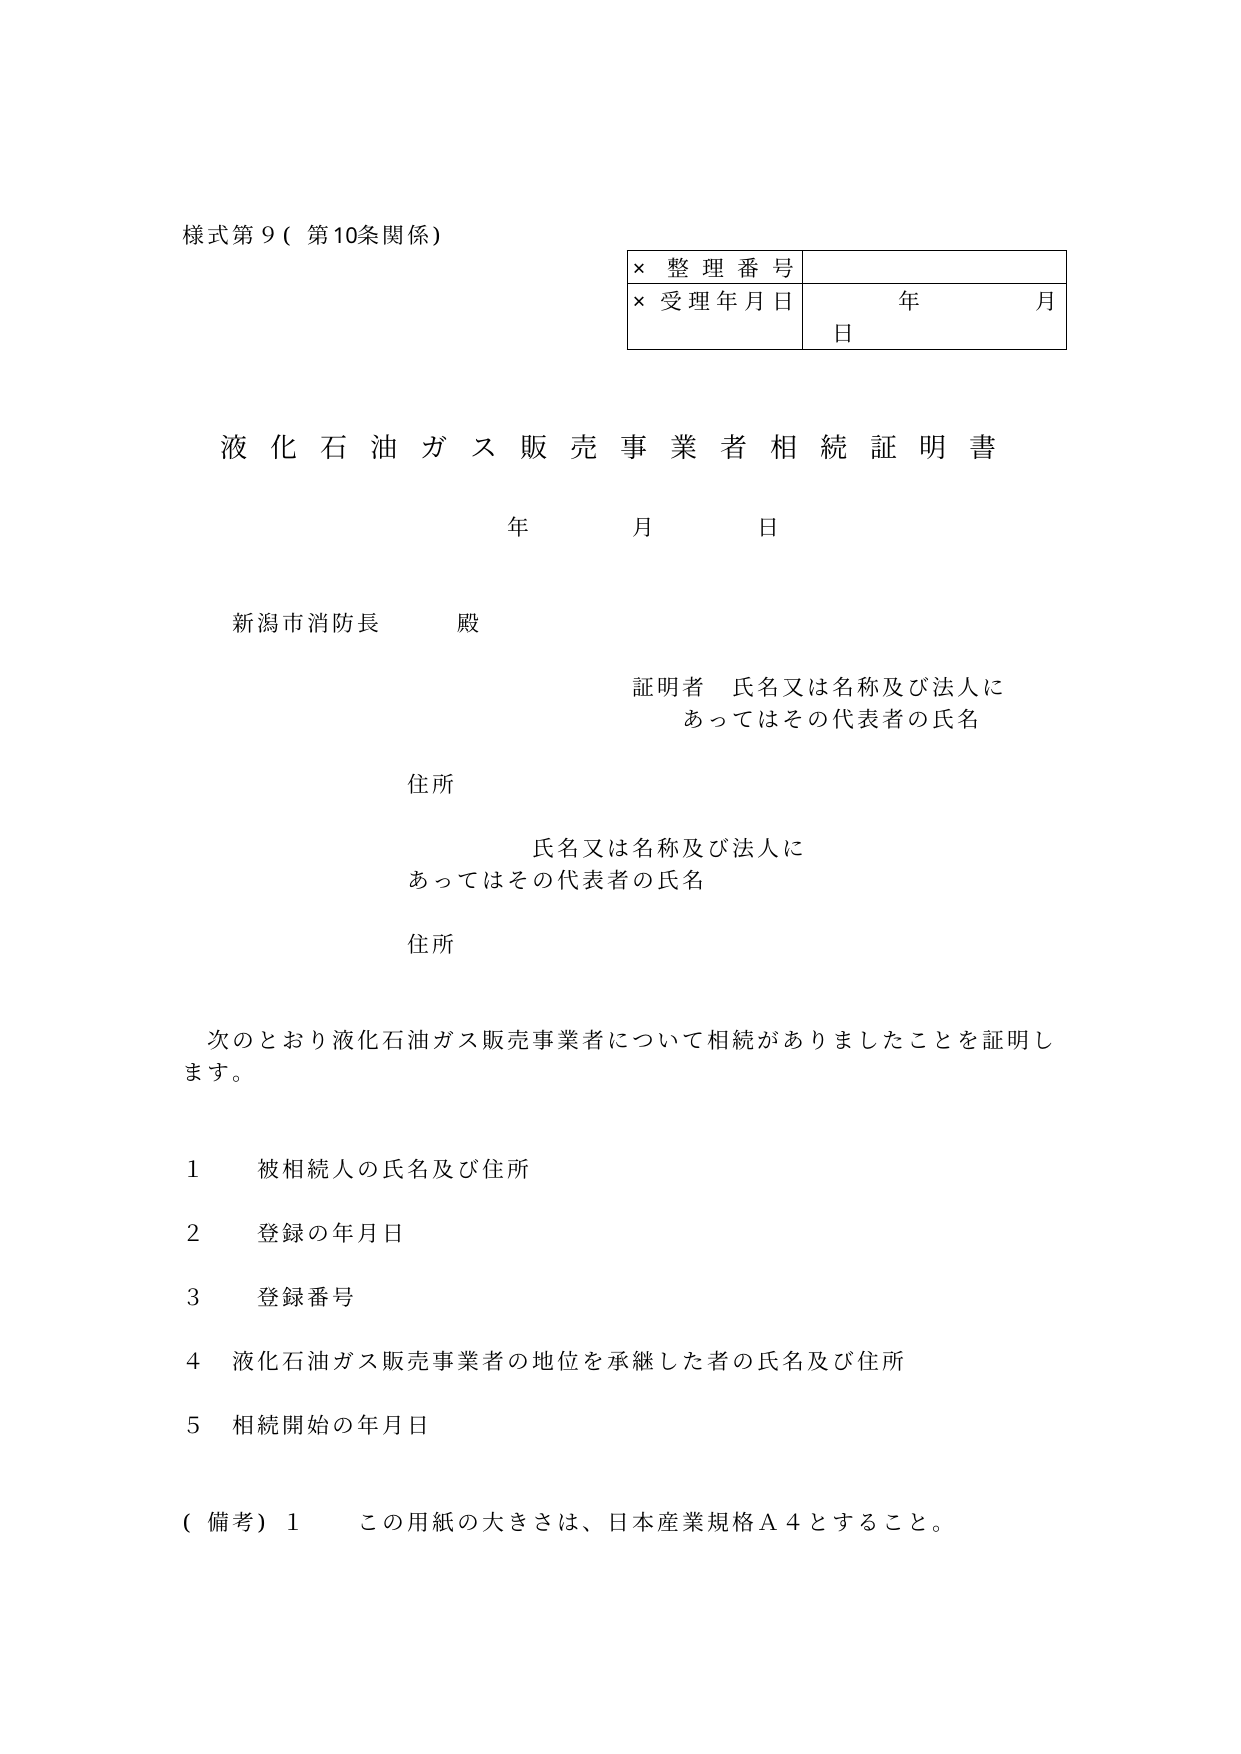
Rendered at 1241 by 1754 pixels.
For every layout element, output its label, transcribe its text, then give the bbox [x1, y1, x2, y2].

text 新潟市消防長 殿 [183, 606, 1058, 638]
table_header ×整理番号 [628, 251, 802, 283]
text 住所 [183, 767, 1058, 799]
text (備考) １ この用紙の大きさは、日本産業規格Ａ４とすること。 [183, 1504, 1058, 1537]
text 次のとおり液化石油ガス販売事業者について相続がありましたことを証明します。 [183, 1023, 1058, 1087]
table_cell ×受理年月日 [628, 284, 802, 348]
text ４ 液化石油ガス販売事業者の地位を承継した者の氏名及び住所 [183, 1344, 1058, 1376]
text 住所 [183, 927, 1058, 959]
text ３ 登録番号 [183, 1280, 1058, 1312]
text 証明者 氏名又は名称及び法人に [183, 670, 1058, 702]
text あってはその代表者の氏名 [183, 702, 1058, 734]
text 様式第９(第10条関係) [183, 218, 1058, 250]
text 年 月 日 [183, 510, 1058, 542]
text あってはその代表者の氏名 [183, 863, 1058, 895]
table_cell 年 月 日 [803, 284, 1066, 348]
text １ 被相続人の氏名及び住所 [183, 1152, 1058, 1184]
text ５ 相続開始の年月日 [183, 1408, 1058, 1440]
text 液化石油ガス販売事業者相続証明書 [183, 414, 1058, 478]
text ２ 登録の年月日 [183, 1216, 1058, 1248]
text 氏名又は名称及び法人に [183, 831, 1058, 863]
table_header [803, 251, 1066, 283]
